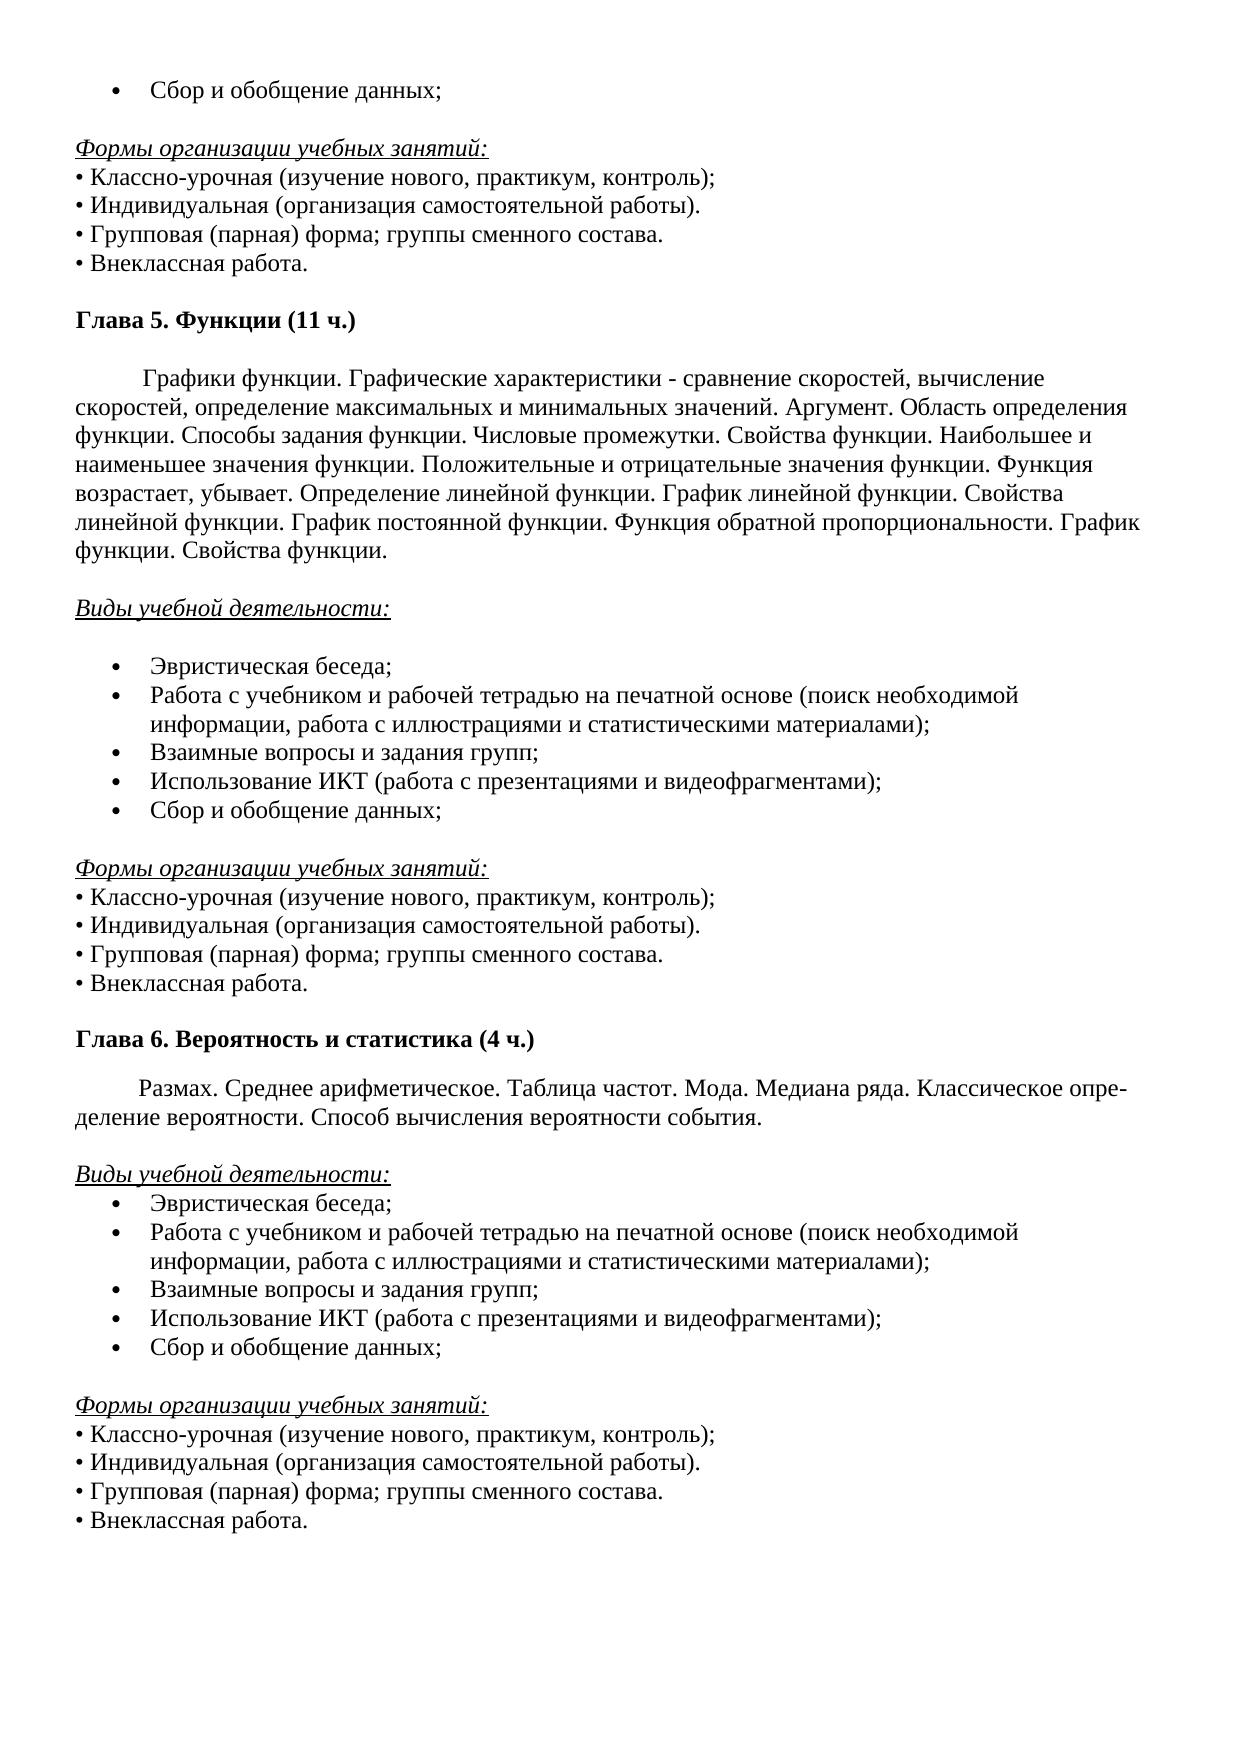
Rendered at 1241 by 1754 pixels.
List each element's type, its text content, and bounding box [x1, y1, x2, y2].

text • Индивидуальная (организация самостоятельной работы). [75, 1447, 1165, 1476]
text • Групповая (парная) форма; группы сменного состава. [75, 1476, 1165, 1505]
text Размах. Среднее арифметическое. Таблица частот. Мода. Медиана ряда. Классическое определение вероятности. Способ вычисления вероятности события. [75, 1073, 1165, 1131]
text • Внеклассная работа. [75, 248, 1165, 277]
text • Внеклассная работа. [75, 1505, 1165, 1534]
text • Внеклассная работа. [75, 968, 1165, 997]
text • Классно-урочная (изучение нового, практикум, контроль); [75, 162, 1165, 190]
text • Групповая (парная) форма; группы сменного состава. [75, 939, 1165, 968]
text • Групповая (парная) форма; группы сменного состава. [75, 219, 1165, 248]
text • Классно-урочная (изучение нового, практикум, контроль); [75, 1419, 1165, 1447]
text Глава 5. Функции (11 ч.) [75, 305, 1155, 334]
text • Индивидуальная (организация самостоятельной работы). [75, 190, 1165, 219]
text Формы организации учебных занятий: [75, 853, 1165, 882]
text Графики функции. Графические характеристики - сравнение скоростей, вычисление скоростей, определение максимальных и минимальных значений. Аргумент. Область определения функции. Способы задания функции. Числовые промежутки. Свойства функции. Наибольшее и наименьшее значения функции. Положительные и отрицательные значения функции. Функция возрастает, убывает. Определение линейной функции. График линейной функции. Свойства линейной функции. График постоянной функции. Функция обратной пропорциональности. График функции. Свойства функции. [75, 363, 1155, 564]
text Виды учебной деятельности: [75, 593, 1165, 622]
list Эвристическая беседа; [112, 651, 1165, 680]
list Эвристическая беседа; [112, 1188, 1165, 1217]
list Работа с учебником и рабочей тетрадью на печатной основе (поиск необходимой информации, работа с иллюстрациями и статистическими материалами); [112, 1217, 1165, 1274]
text Глава 6. Вероятность и статистика (4 ч.) [75, 1025, 1165, 1052]
list Сбор и обобщение данных; [112, 1332, 1165, 1361]
list Взаимные вопросы и задания групп; [112, 1274, 1165, 1303]
list Взаимные вопросы и задания групп; [112, 737, 1165, 766]
text Виды учебной деятельности: [75, 1159, 1165, 1188]
list Использование ИКТ (работа с презентациями и видеофрагментами); [112, 1303, 1165, 1332]
text • Индивидуальная (организация самостоятельной работы). [75, 910, 1165, 939]
list Использование ИКТ (работа с презентациями и видеофрагментами); [112, 766, 1165, 795]
text Формы организации учебных занятий: [75, 1390, 1165, 1419]
text • Классно-урочная (изучение нового, практикум, контроль); [75, 882, 1165, 910]
text Формы организации учебных занятий: [75, 133, 1165, 162]
list Сбор и обобщение данных; [112, 75, 1165, 104]
list Сбор и обобщение данных; [112, 795, 1165, 824]
list Работа с учебником и рабочей тетрадью на печатной основе (поиск необходимой информации, работа с иллюстрациями и статистическими материалами); [112, 680, 1165, 737]
